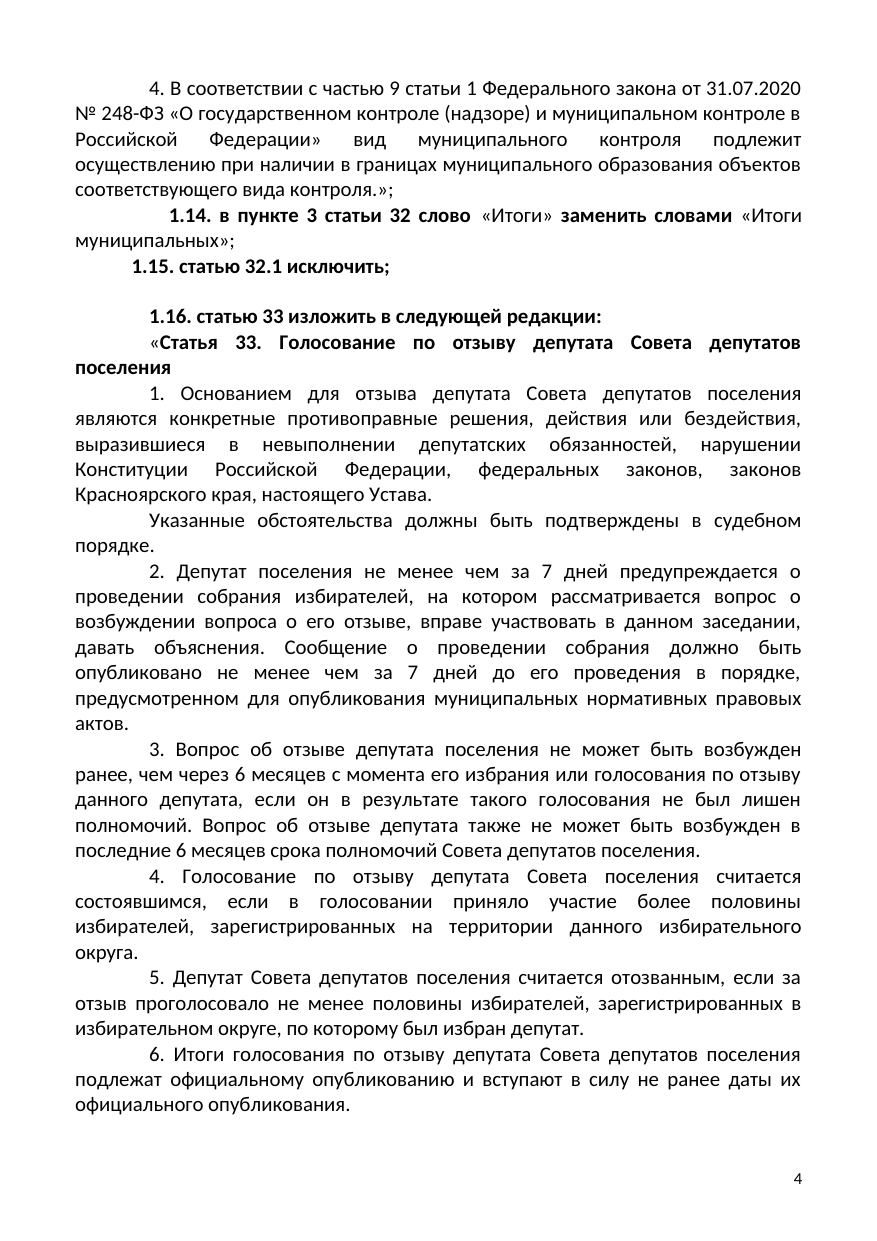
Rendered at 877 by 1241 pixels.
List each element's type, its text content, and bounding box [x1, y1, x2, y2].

text 6. Итоги голосования по отзыву депутата Совета депутатов поселения подлежат официальному опубликованию и вступают в силу не ранее даты их официального опубликования. [75, 1041, 802, 1117]
text 1. Основанием для отзыва депутата Совета депутатов поселения являются конкретные противоправные решения, действия или бездействия, выразившиеся в невыполнении депутатских обязанностей, нарушении Конституции Российской Федерации, федеральных законов, законов Красноярского края, настоящего Устава. [75, 380, 802, 507]
text 1.15. статью 32.1 исключить; [75, 253, 802, 278]
text 1.16. статью 33 изложить в следующей редакции: [75, 304, 802, 329]
text 1.14. в пункте 3 статьи 32 слово «Итоги» заменить словами «Итоги муниципальных»; [75, 202, 802, 253]
text «Статья 33. Голосование по отзыву депутата Совета депутатов поселения [75, 329, 802, 380]
text 4. В соответствии с частью 9 статьи 1 Федерального закона от 31.07.2020 № 248-ФЗ «О государственном контроле (надзоре) и муниципальном контроле в Российской Федерации» вид муниципального контроля подлежит осуществлению при наличии в границах муниципального образования объектов соответствующего вида контроля.»; [75, 75, 802, 202]
text Указанные обстоятельства должны быть подтверждены в судебном порядке. [75, 507, 802, 558]
text 4. Голосование по отзыву депутата Совета поселения считается состоявшимся, если в голосовании приняло участие более половины избирателей, зарегистрированных на территории данного избирательного округа. [75, 863, 802, 964]
text 5. Депутат Совета депутатов поселения считается отозванным, если за отзыв проголосовало не менее половины избирателей, зарегистрированных в избирательном округе, по которому был избран депутат. [75, 964, 802, 1041]
text 3. Вопрос об отзыве депутата поселения не может быть возбужден ранее, чем через 6 месяцев с момента его избрания или голосования по отзыву данного депутата, если он в результате такого голосования не был лишен полномочий. Вопрос об отзыве депутата также не может быть возбужден в последние 6 месяцев срока полномочий Совета депутатов поселения. [75, 736, 802, 863]
text 2. Депутат поселения не менее чем за 7 дней предупреждается о проведении собрания избирателей, на котором рассматривается вопрос о возбуждении вопроса о его отзыве, вправе участвовать в данном заседании, давать объяснения. Сообщение о проведении собрания должно быть опубликовано не менее чем за 7 дней до его проведения в порядке, предусмотренном для опубликования муниципальных нормативных правовых актов. [75, 558, 802, 736]
